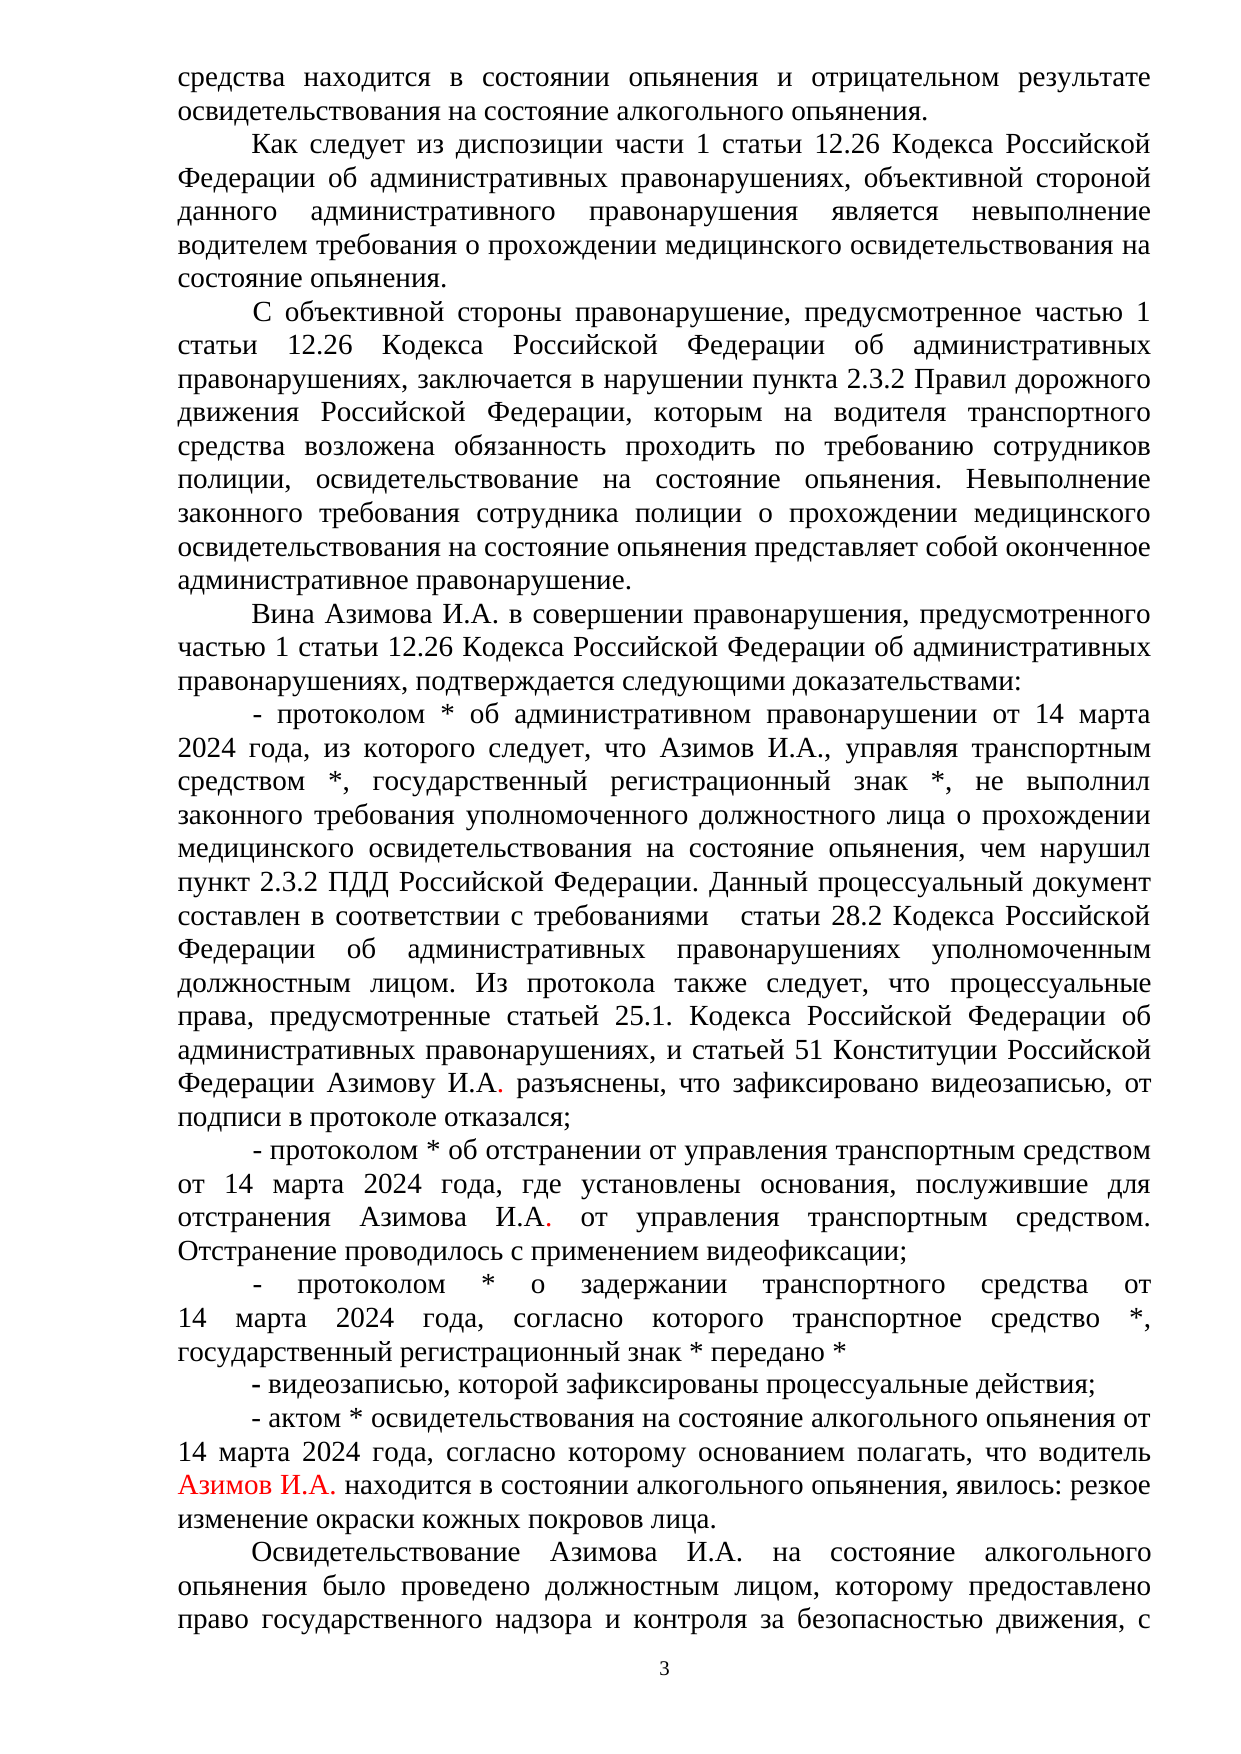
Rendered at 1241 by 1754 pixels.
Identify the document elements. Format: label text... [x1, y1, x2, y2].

text Вина Азимова И.А. в совершении правонарушения, предусмотренного частью 1 статьи 12.26 Кодекса Российской Федерации об административных правонарушениях, подтверждается следующими доказательствами: [177, 596, 1152, 696]
text - протоколом * об отстранении от управления транспортным средством от 14 марта 2024 года, где установлены основания, послужившие для отстранения Азимова И.А. от управления транспортным средством. Отстранение проводилось с применением видеофиксации; [177, 1132, 1152, 1267]
text - протоколом * об административном правонарушении от 14 марта 2024 года, из которого следует, что Азимов И.А., управляя транспортным средством *, государственный регистрационный знак *, не выполнил законного требования уполномоченного должностного лица о прохождении медицинского освидетельствования на состояние опьянения, чем нарушил пункт 2.3.2 ПДД Российской Федерации. Данный процессуальный документ составлен в соответствии с требованиями статьи 28.2 Кодекса Российской Федерации об административных правонарушениях уполномоченным должностным лицом. Из протокола также следует, что процессуальные права, предусмотренные статьей 25.1. Кодекса Российской Федерации об административных правонарушениях, и статьей 51 Конституции Российской Федерации Азимову И.А. разъяснены, что зафиксировано видеозаписью, от подписи в протоколе отказался; [177, 696, 1152, 1132]
text С объективной стороны правонарушение, предусмотренное частью 1 статьи 12.26 Кодекса Российской Федерации об административных правонарушениях, заключается в нарушении пункта 2.3.2 Правил дорожного движения Российской Федерации, которым на водителя транспортного средства возложена обязанность проходить по требованию сотрудников полиции, освидетельствование на состояние опьянения. Невыполнение законного требования сотрудника полиции о прохождении медицинского освидетельствования на состояние опьянения представляет собой оконченное административное правонарушение. [177, 294, 1152, 596]
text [177, 1535, 1152, 1636]
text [177, 59, 1152, 126]
text Как следует из диспозиции части 1 статьи 12.26 Кодекса Российской Федерации об административных правонарушениях, объективной стороной данного административного правонарушения является невыполнение водителем требования о прохождении медицинского освидетельствования на состояние опьянения. [177, 126, 1152, 294]
text - видеозаписью, которой зафиксированы процессуальные действия; [177, 1367, 1152, 1401]
text - протоколом * о задержании транспортного средства от 14 марта 2024 года, согласно которого транспортное средство *, государственный регистрационный знак * передано * [177, 1267, 1152, 1367]
text - актом * освидетельствования на состояние алкогольного опьянения от 14 марта 2024 года, согласно которому основанием полагать, что водитель Азимов И.А. находится в состоянии алкогольного опьянения, явилось: резкое изменение окраски кожных покровов лица. [177, 1401, 1152, 1535]
